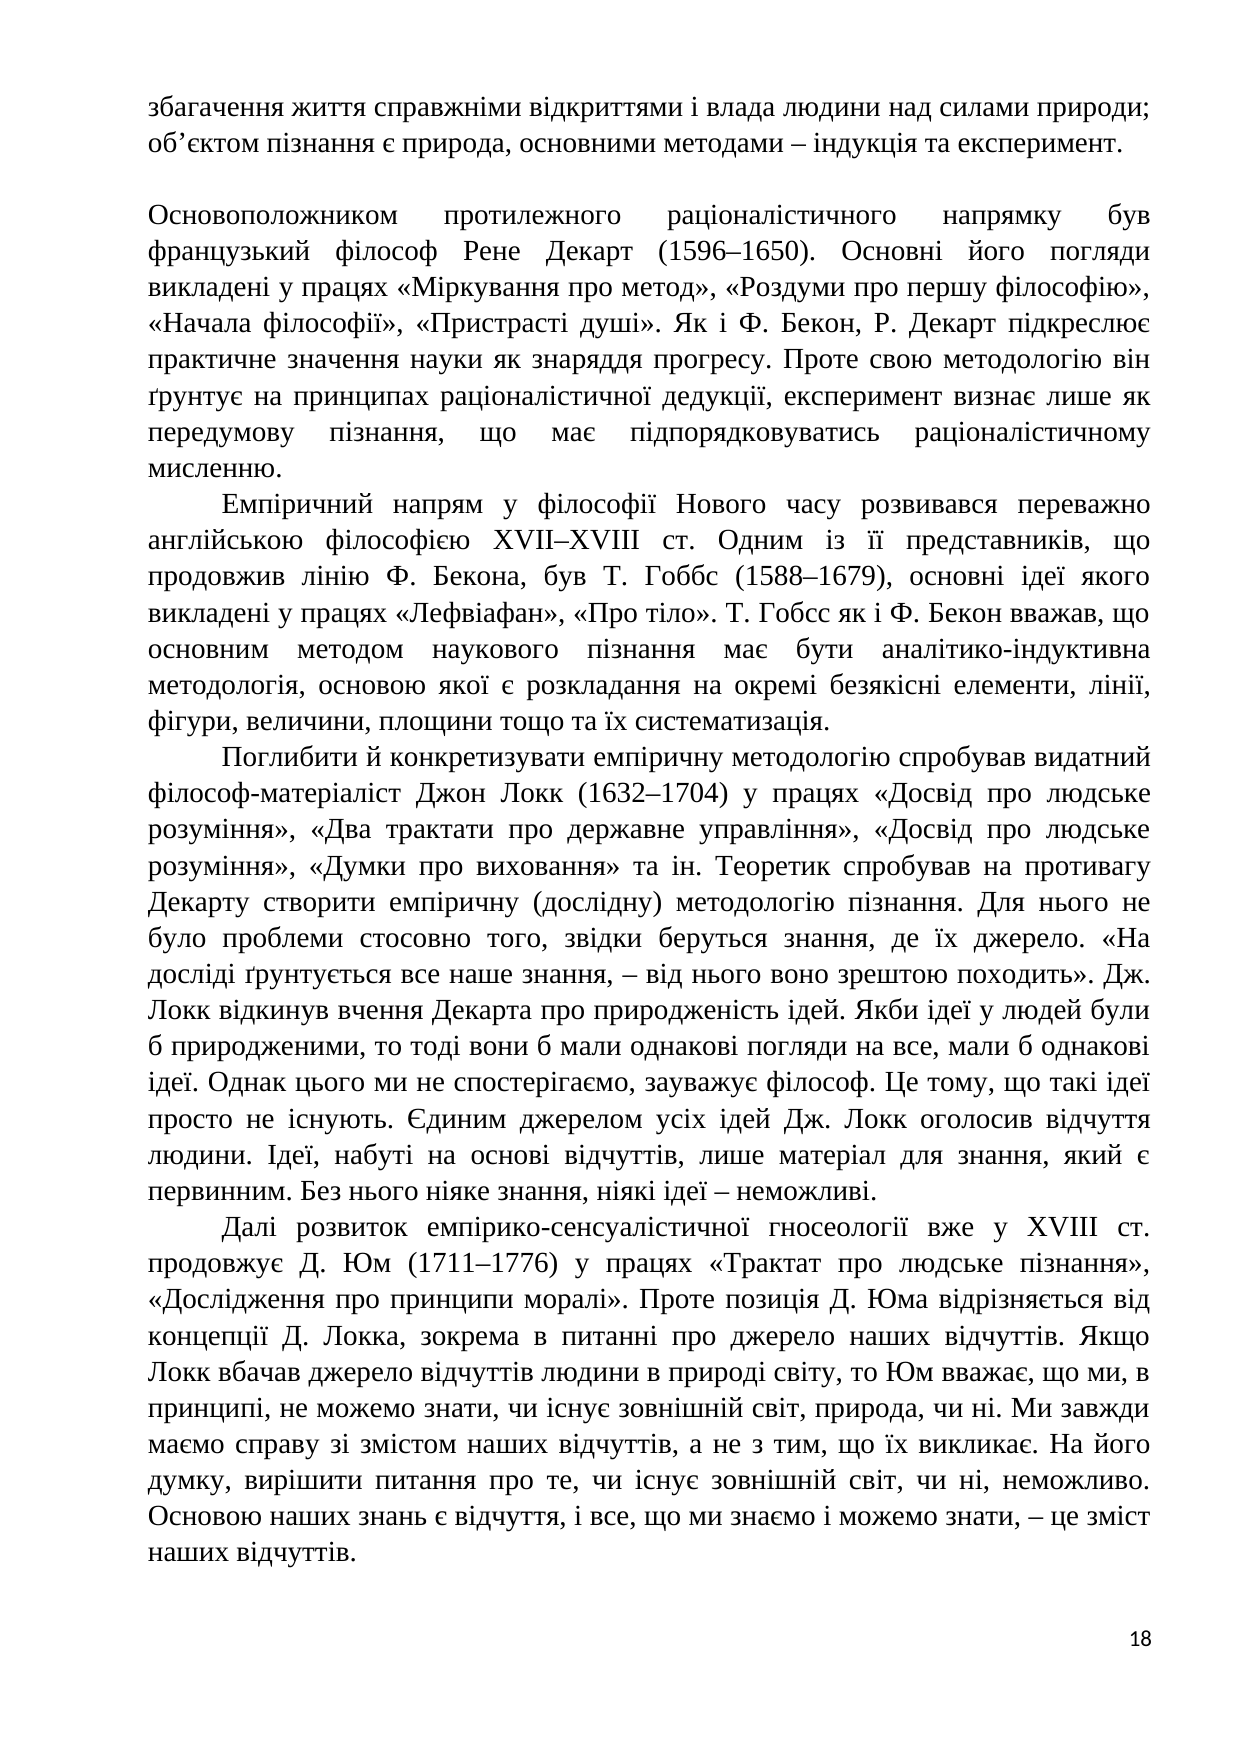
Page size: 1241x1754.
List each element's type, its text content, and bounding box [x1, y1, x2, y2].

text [148, 89, 1152, 158]
text Поглибити й конкретизувати емпіричну методологію спробував видатний філософ-матеріаліст Джон Локк (1632–1704) у працях «Досвід про людське розуміння», «Два трактати про державне управління», «Досвід про людське розуміння», «Думки про виховання» та ін. Теоретик спробував на противагу Декарту створити емпіричну (дослідну) методологію пізнання. Для нього не було проблеми стосовно того, звідки беруться знання, де їх джерело. «На досліді ґрунтується все наше знання, – від нього воно зрештою походить». Дж. Локк відкинув вчення Декарта про природженість ідей. Якби ідеї у людей були б природженими, то тоді вони б мали однакові погляди на все, мали б однакові ідеї. Однак цього ми не спостерігаємо, зауважує філософ. Це тому, що такі ідеї просто не існують. Єдиним джерелом усіх ідей Дж. Локк оголосив відчуття людини. Ідеї, набуті на основі відчуттів, лише матеріал для знання, який є первинним. Без нього ніяке знання, ніякі ідеї – неможливі. [148, 739, 1152, 1207]
text Основоположником протилежного раціоналістичного напрямку був французький філософ Рене Декарт (1596–1650). Основні його погляди викладені у працях «Міркування про метод», «Роздуми про першу філософію», «Начала філософії», «Пристрасті душі». Як і Ф. Бекон, Р. Декарт підкреслює практичне значення науки як знаряддя прогресу. Проте свою методологію він ґрунтує на принципах раціоналістичної дедукції, експеримент визнає лише як передумову пізнання, що має підпорядковуватись раціоналістичному мисленню. [148, 197, 1152, 484]
text Емпіричний напрям у філософії Нового часу розвивався переважно англійською філософією XVII–XVIIІ ст. Одним із її представників, що продовжив лінію Ф. Бекона, був Т. Гоббс (1588–1679), основні ідеї якого викладені у працях «Лефвіафан», «Про тіло». Т. Гобсс як і Ф. Бекон вважав, що основним методом наукового пізнання має бути аналітико-індуктивна методологія, основою якої є розкладання на окремі безякісні елементи, лінії, фігури, величини, площини тощо та їх систематизація. [148, 486, 1152, 737]
text Далі розвиток емпірико-сенсуалістичної гносеології вже у XVIIІ ст. продовжує Д. Юм (1711–1776) у працях «Трактат про людське пізнання», «Дослідження про принципи моралі». Проте позиція Д. Юма відрізняється від концепції Д. Локка, зокрема в питанні про джерело наших відчуттів. Якщо Локк вбачав джерело відчуттів людини в природі світу, то Юм вважає, що ми, в принципі, не можемо знати, чи існує зовнішній світ, природа, чи ні. Ми завжди маємо справу зі змістом наших відчуттів, а не з тим, що їх викликає. На його думку, вирішити питання про те, чи існує зовнішній світ, чи ні, неможливо. Основою наших знань є відчуття, і все, що ми знаємо і можемо знати, – це зміст наших відчуттів. [148, 1209, 1152, 1568]
